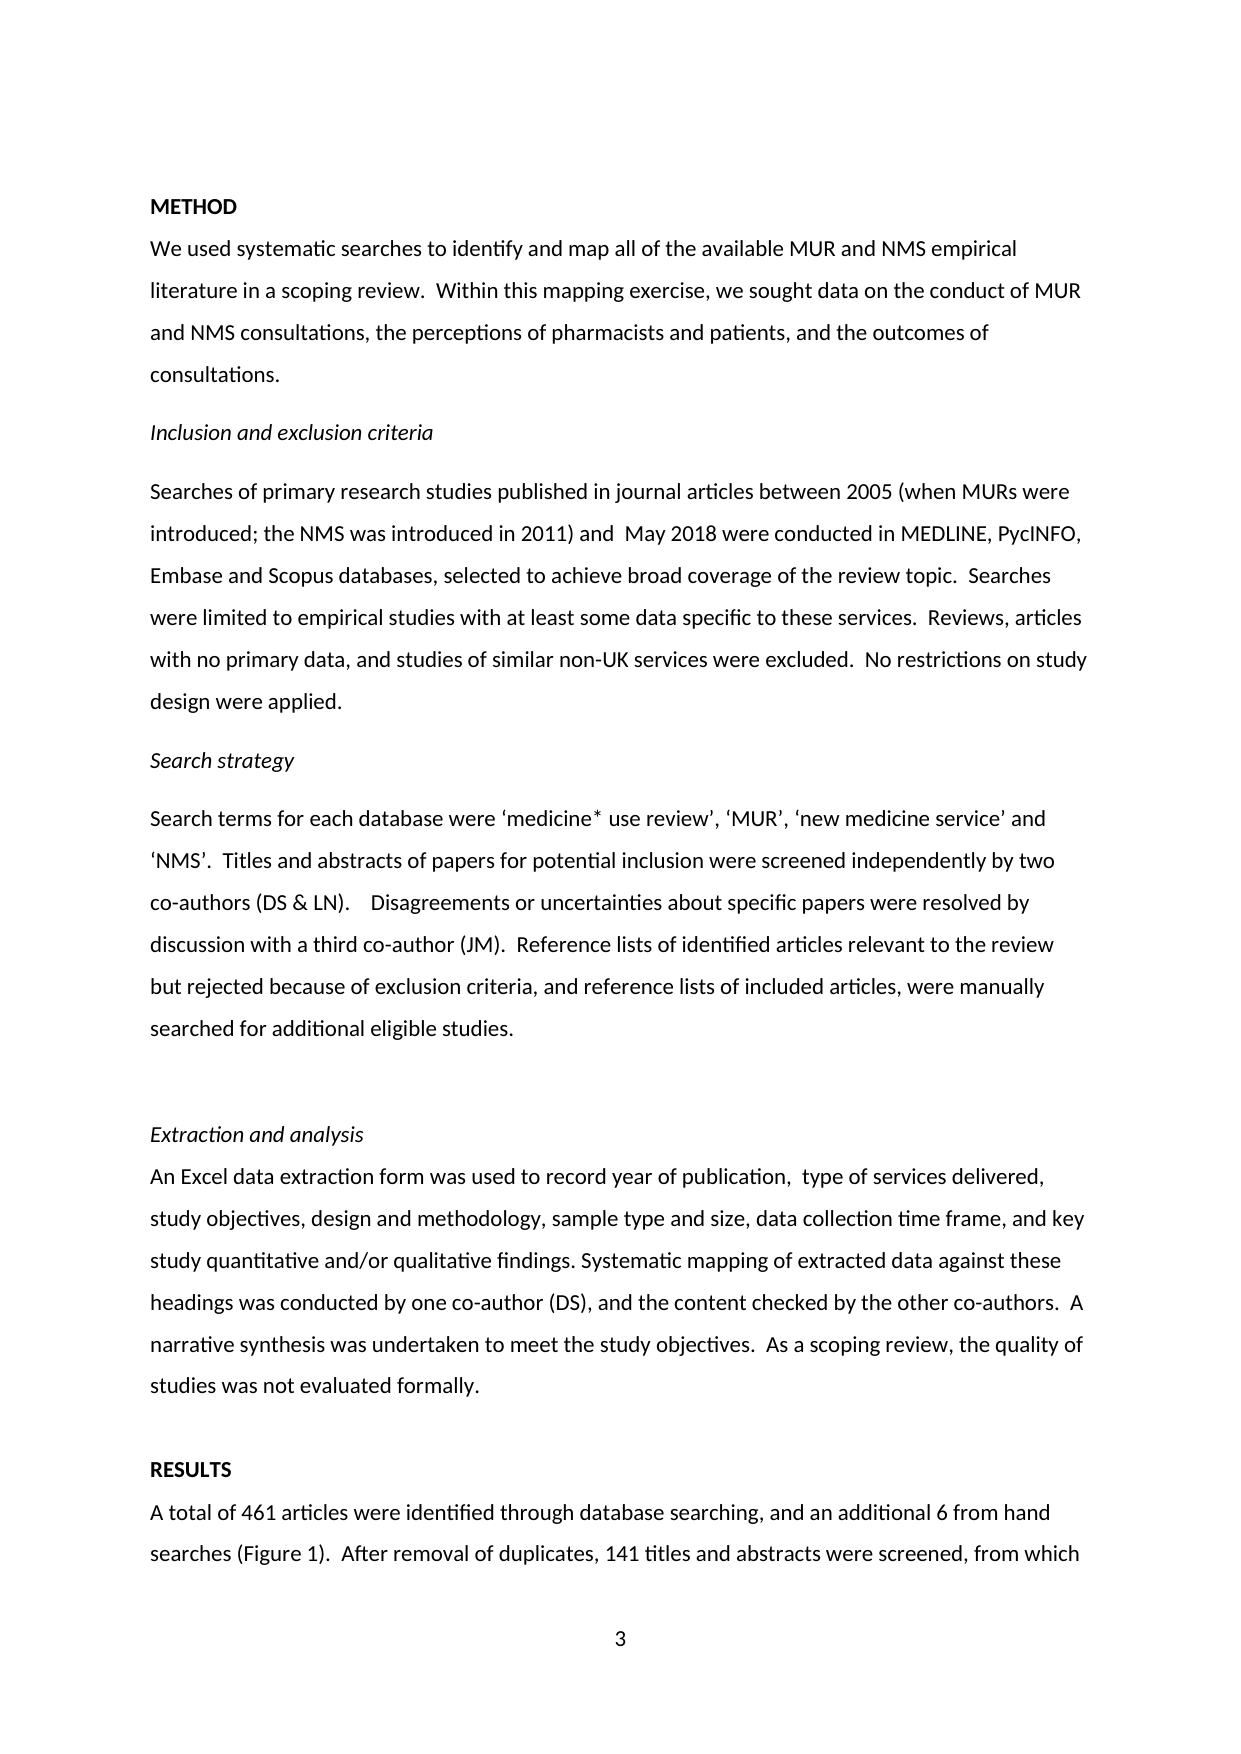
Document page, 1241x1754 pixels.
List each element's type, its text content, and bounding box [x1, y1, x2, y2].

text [150, 1498, 1090, 1568]
text Inclusion and exclusion criteria [150, 418, 1090, 447]
text Extraction and analysis [150, 1120, 1090, 1148]
text Search strategy [150, 746, 1090, 774]
text We used systematic searches to identify and map all of the available MUR and NMS empirical literature in a scoping review. Within this mapping exercise, we sought data on the conduct of MUR and NMS consultations, the perceptions of pharmacists and patients, and the outcomes of consultations. [150, 234, 1090, 388]
text METHOD [150, 192, 1090, 220]
text RESULTS [150, 1456, 1090, 1484]
text Searches of primary research studies published in journal articles between 2005 (when MURs were introduced; the NMS was introduced in 2011) and May 2018 were conducted in MEDLINE, PycINFO, Embase and Scopus databases, selected to achieve broad coverage of the review topic. Searches were limited to empirical studies with at least some data specific to these services. Reviews, articles with no primary data, and studies of similar non-UK services were excluded. No restrictions on study design were applied. [150, 477, 1090, 715]
text Search terms for each database were ‘medicine* use review’, ‘MUR’, ‘new medicine service’ and ‘NMS’. Titles and abstracts of papers for potential inclusion were screened independently by two co-authors (DS & LN). Disagreements or uncertainties about specific papers were resolved by discussion with a third co-author (JM). Reference lists of identified articles relevant to the review but rejected because of exclusion criteria, and reference lists of included articles, were manually searched for additional eligible studies. [150, 804, 1090, 1042]
text An Excel data extraction form was used to record year of publication, type of services delivered, study objectives, design and methodology, sample type and size, data collection time frame, and key study quantitative and/or qualitative findings. Systematic mapping of extracted data against these headings was conducted by one co-author (DS), and the content checked by the other co-authors. A narrative synthesis was undertaken to meet the study objectives. As a scoping review, the quality of studies was not evaluated formally. [150, 1162, 1090, 1400]
